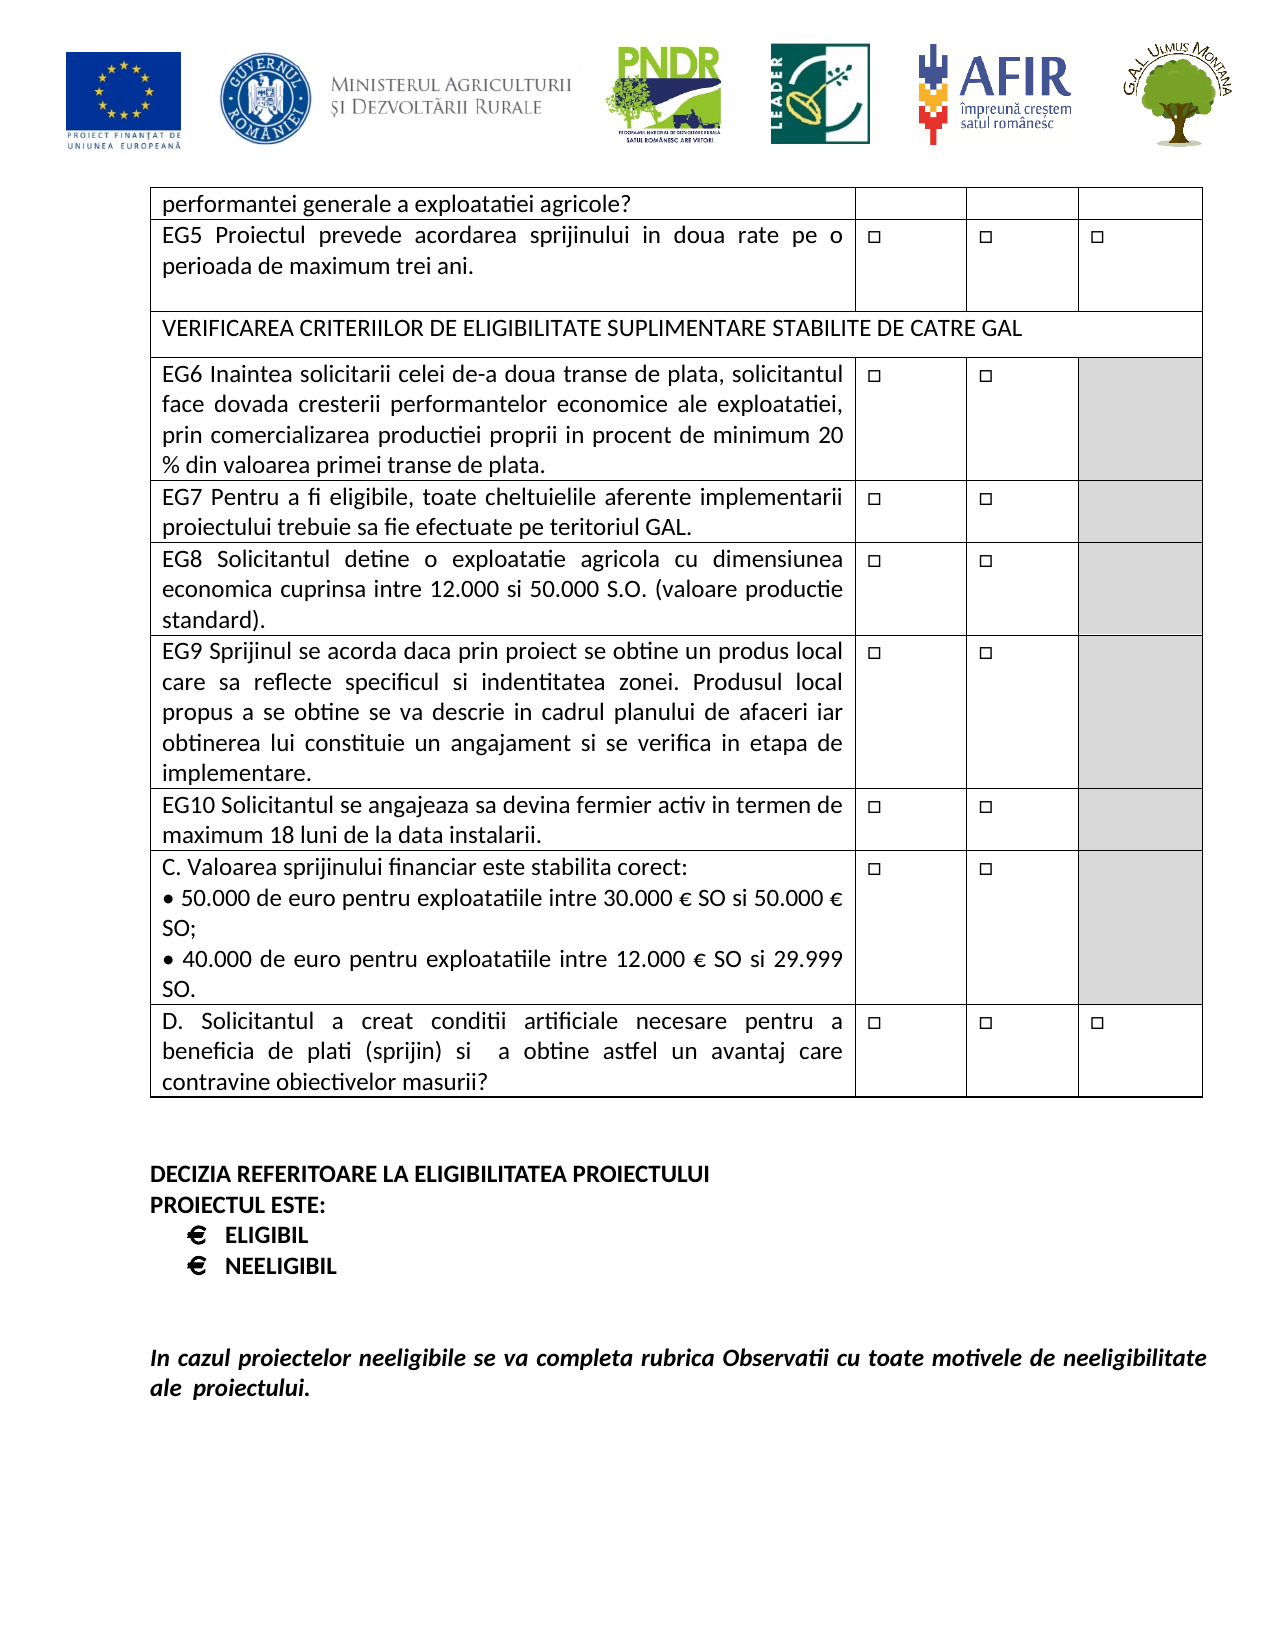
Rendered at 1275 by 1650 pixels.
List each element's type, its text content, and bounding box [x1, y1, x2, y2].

table_cell □ [1079, 1005, 1202, 1096]
table_cell □ [856, 543, 966, 634]
table_cell [1079, 636, 1202, 788]
table_cell □ [967, 543, 1078, 634]
list ELIGIBIL [187, 1219, 1211, 1250]
table_cell □ [856, 636, 966, 788]
table_cell □ [967, 188, 1078, 219]
table_cell EG10 Solicitantul se angajeaza sa devina fermier activ in termen de maximum 18 luni de la data instalarii. [151, 789, 855, 850]
table_cell EG5 Proiectul prevede acordarea sprijinului in doua rate pe o perioada de maximum trei ani. [151, 220, 855, 311]
picture [579, 43, 754, 146]
table_cell EG7 Pentru a fi eligibile, toate cheltuielile aferente implementarii proiectului trebuie sa fie efectuate pe teritoriul GAL. [151, 481, 855, 542]
table_cell □ [967, 1005, 1078, 1096]
table_cell □ [1079, 188, 1202, 219]
table_cell [1079, 789, 1202, 850]
picture [919, 44, 1071, 145]
table_cell □ [856, 851, 966, 1004]
table_cell □ [967, 851, 1078, 1004]
list NEELIGIBIL [187, 1250, 1211, 1281]
table_cell [1079, 543, 1202, 634]
picture [771, 43, 870, 144]
text PROIECTUL ESTE: [150, 1189, 1211, 1219]
table_cell □ [1079, 220, 1202, 311]
table_cell EG9 Sprijinul se acorda daca prin proiect se obtine un produs local care sa reflecte specificul si indentitatea zonei. Produsul local propus a se obtine se va descrie in cadrul planului de afaceri iar obtinerea lui constituie un angajament si se verifica in etapa de implementare. [151, 636, 855, 788]
table_cell □ [967, 220, 1078, 311]
picture [219, 50, 575, 145]
table_cell □ [856, 1005, 966, 1096]
text In cazul proiectelor neeligibile se va completa rubrica Observatii cu toate motivele de neeligibilitate ale proiectului. [150, 1342, 1211, 1403]
table_cell □ [856, 481, 966, 542]
table_cell C. Valoarea sprijinului financiar este stabilita corect: • 50.000 de euro pentru exploatatiile intre 30.000 € SO si 50.000 € SO; • 40.000 de euro pentru exploatatiile intre 12.000 € SO si 29.999 SO. [151, 851, 855, 1004]
table_cell □ [967, 358, 1078, 480]
table_cell VERIFICAREA CRITERIILOR DE ELIGIBILITATE SUPLIMENTARE STABILITE DE CATRE GAL [151, 312, 1202, 357]
table_cell EG6 Inaintea solicitarii celei de-a doua transe de plata, solicitantul face dovada cresterii performantelor economice ale exploatatiei, prin comercializarea productiei proprii in procent de minimum 20 % din valoarea primei transe de plata. [151, 358, 855, 480]
table_cell EG8 Solicitantul detine o exploatatie agricola cu dimensiunea economica cuprinsa intre 12.000 si 50.000 S.O. (valoare productie standard). [151, 543, 855, 634]
table_cell □ [856, 358, 966, 480]
table_cell [1079, 358, 1202, 480]
table_cell D. Solicitantul a creat conditii artificiale necesare pentru a beneficia de plati (sprijin) si a obtine astfel un avantaj care contravine obiectivelor masurii? [151, 1005, 855, 1096]
table_cell [1079, 481, 1202, 542]
table_cell □ [967, 481, 1078, 542]
picture [1108, 37, 1249, 152]
text DECIZIA REFERITOARE LA ELIGIBILITATEA PROIECTULUI [150, 1158, 1211, 1189]
table_cell EG4 Solicitantul prin planul de afaceri demonstreaza imbunatatirea performantei generale a exploatatiei agricole? [151, 188, 855, 219]
table_cell □ [967, 789, 1078, 850]
table_cell □ [856, 188, 966, 219]
picture [66, 52, 181, 153]
table_cell □ [856, 789, 966, 850]
table_cell [1079, 851, 1202, 1004]
table_cell □ [967, 636, 1078, 788]
table_cell □ [856, 220, 966, 311]
